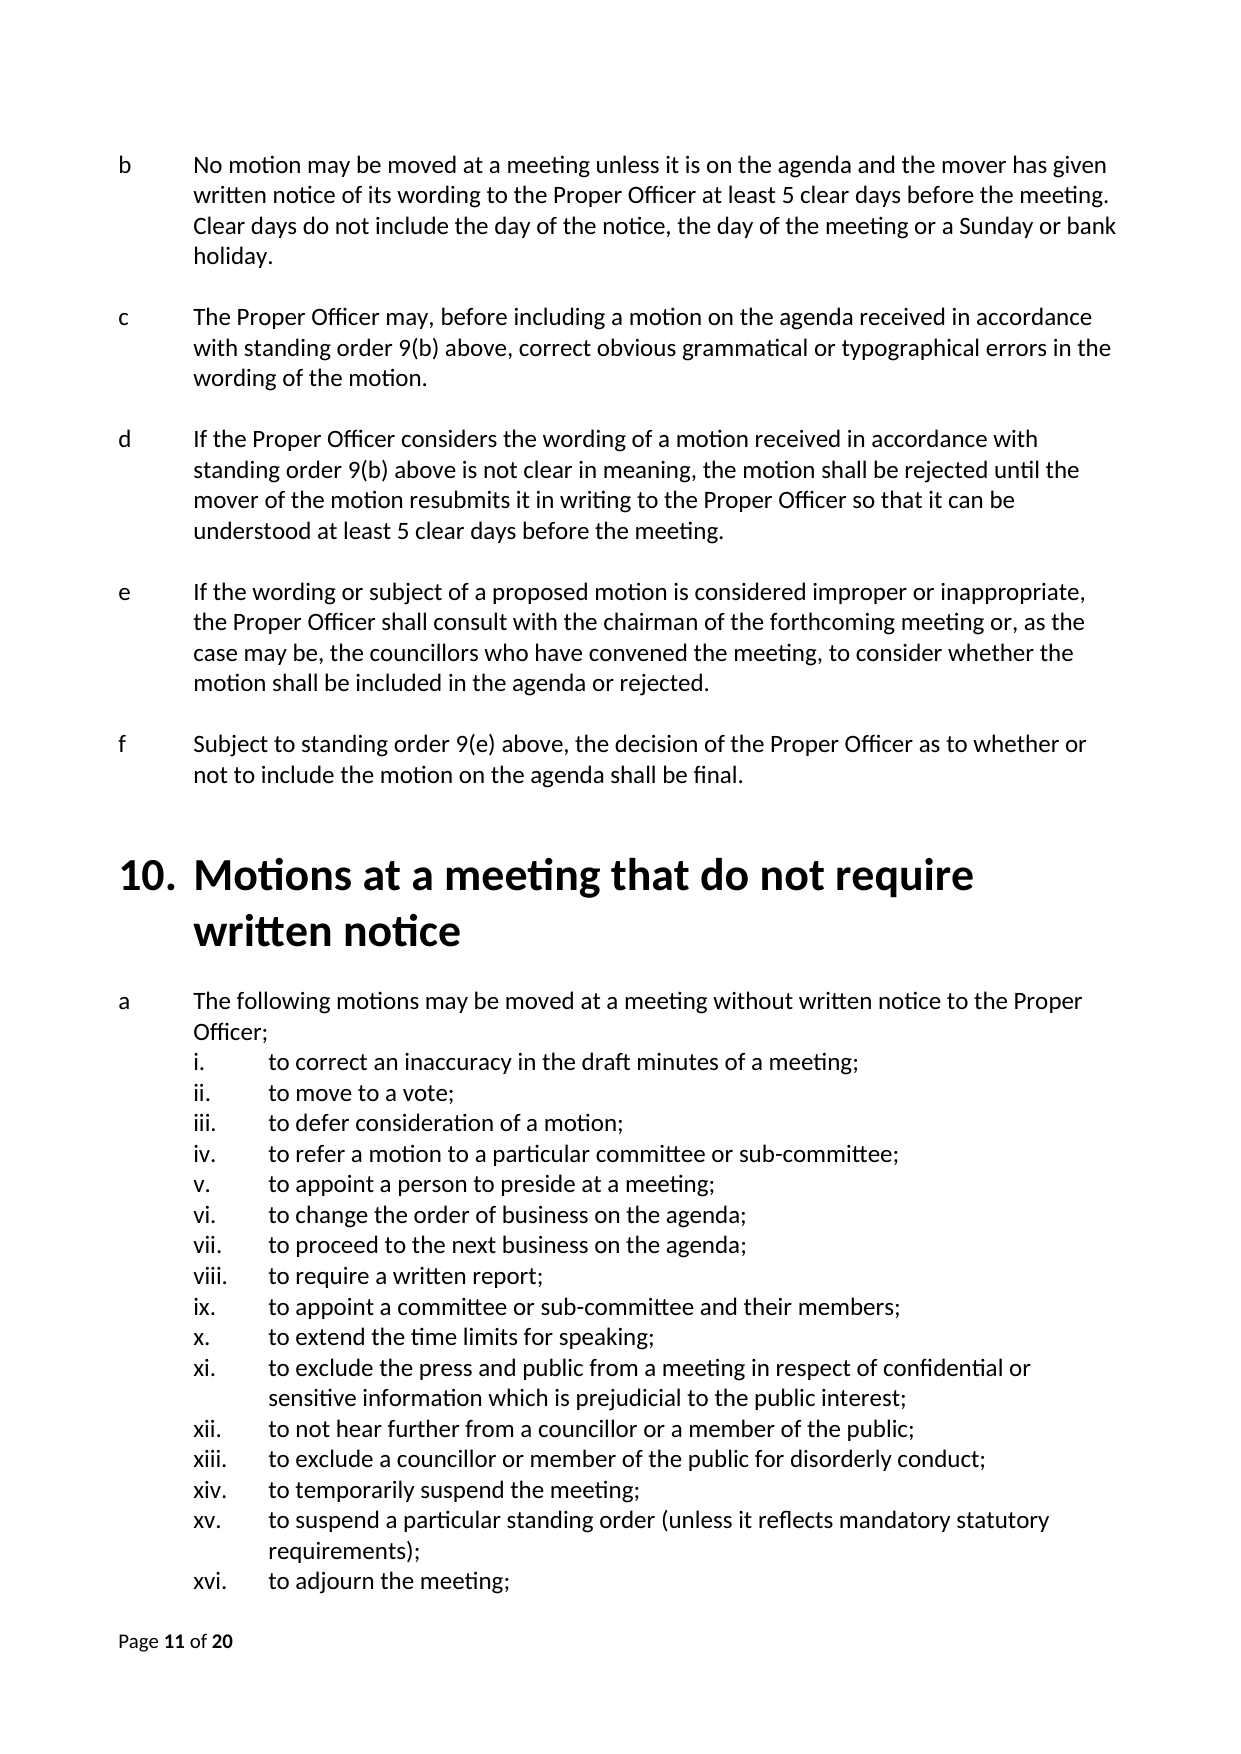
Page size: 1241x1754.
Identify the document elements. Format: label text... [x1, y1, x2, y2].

text f Subject to standing order 9(e) above, the decision of the Proper Officer as to whether or not to include the motion on the agenda shall be final. [118, 729, 1122, 790]
text iii. to defer consideration of a motion; [118, 1108, 1122, 1138]
text d If the Proper Officer considers the wording of a motion received in accordance with standing order 9(b) above is not clear in meaning, the motion shall be rejected until the mover of the motion resubmits it in writing to the Proper Officer so that it can be understood at least 5 clear days before the meeting. [118, 423, 1122, 546]
text vii. to proceed to the next business on the agenda; [118, 1230, 1122, 1260]
text a The following motions may be moved at a meeting without written notice to the Proper Officer; [118, 986, 1122, 1047]
text viii. to require a written report; [118, 1260, 1122, 1291]
text xi. to exclude the press and public from a meeting in respect of confidential or sensitive information which is prejudicial to the public interest; [118, 1352, 1122, 1413]
text xii. to not hear further from a councillor or a member of the public; [118, 1413, 1122, 1443]
text xvi. to adjourn the meeting; [118, 1565, 1122, 1596]
text 10. Motions at a meeting that do not require written notice [118, 846, 1122, 957]
text iv. to refer a motion to a particular committee or sub-committee; [118, 1138, 1122, 1169]
text xv. to suspend a particular standing order (unless it reflects mandatory statutory requirements); [118, 1504, 1122, 1565]
text xiv. to temporarily suspend the meeting; [118, 1474, 1122, 1504]
text b No motion may be moved at a meeting unless it is on the agenda and the mover has given written notice of its wording to the Proper Officer at least 5 clear days before the meeting. Clear days do not include the day of the notice, the day of the meeting or a Sunday or bank holiday. [118, 149, 1122, 271]
text v. to appoint a person to preside at a meeting; [118, 1169, 1122, 1199]
text xiii. to exclude a councillor or member of the public for disorderly conduct; [118, 1443, 1122, 1474]
text ix. to appoint a committee or sub-committee and their members; [118, 1291, 1122, 1321]
text c The Proper Officer may, before including a motion on the agenda received in accordance with standing order 9(b) above, correct obvious grammatical or typographical errors in the wording of the motion. [118, 301, 1122, 393]
text i. to correct an inaccuracy in the draft minutes of a meeting; [118, 1047, 1122, 1077]
text x. to extend the time limits for speaking; [118, 1321, 1122, 1352]
text e If the wording or subject of a proposed motion is considered improper or inappropriate, the Proper Officer shall consult with the chairman of the forthcoming meeting or, as the case may be, the councillors who have convened the meeting, to consider whether the motion shall be included in the agenda or rejected. [118, 576, 1122, 698]
text vi. to change the order of business on the agenda; [118, 1199, 1122, 1230]
text ii. to move to a vote; [118, 1077, 1122, 1108]
